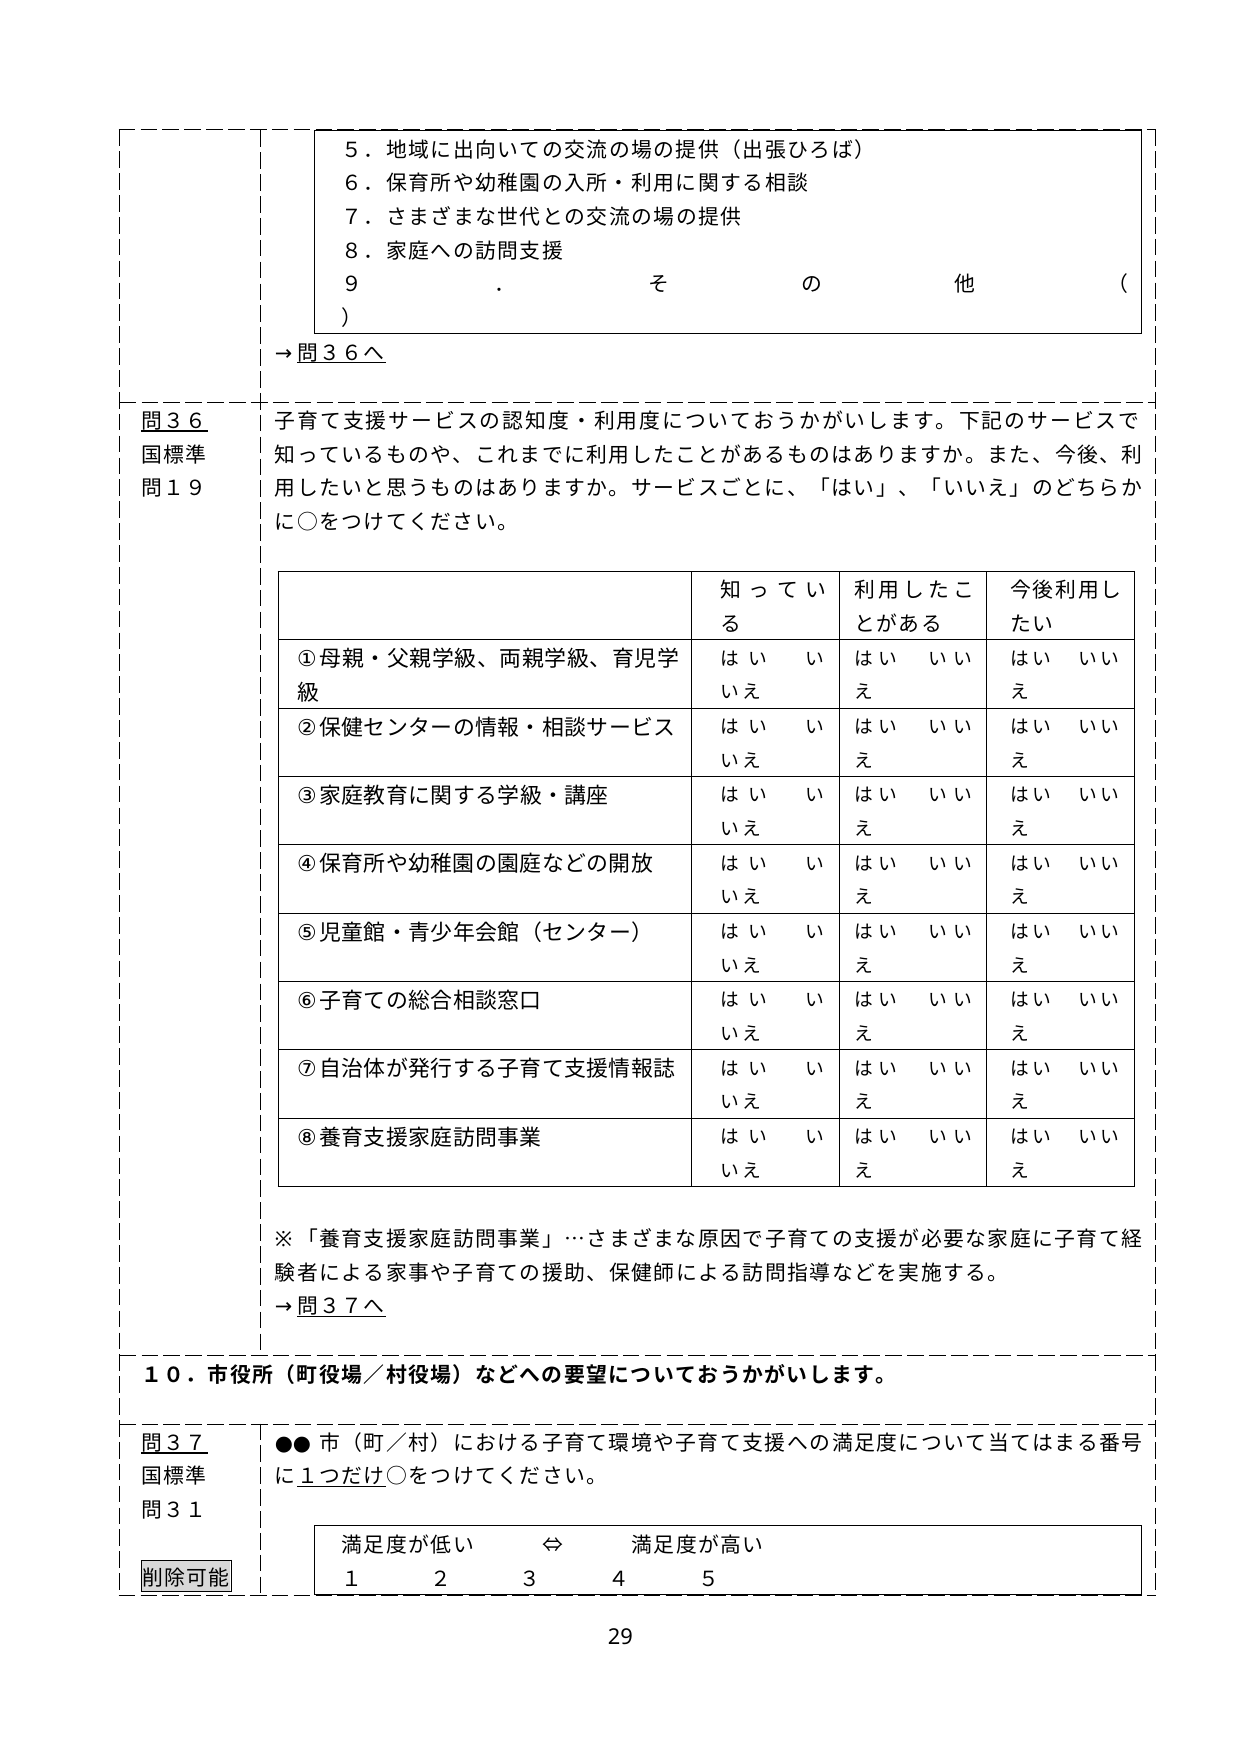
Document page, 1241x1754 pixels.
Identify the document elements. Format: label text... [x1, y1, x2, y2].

table_cell 問３７ 国標準 問３１ 削除可能 [119, 1424, 261, 1595]
table_cell 子育て支援サービスの認知度・利用度についておうかがいします。下記のサービスで知っているものや、これまでに利用したことがあるものはありますか。また、今後、利用したいと思うものはありますか。サービスごとに、「はい」、「いいえ」のどちらかに○をつけてください。 ※「養育支援家庭訪問事業」…さまざまな原因で子育ての支援が必要な家庭に子育て経験者による家事や子育ての援助、保健師による訪問指導などを実施する。 →問３７へ [261, 402, 1156, 1355]
table_cell 問３５－１ 府設定 [119, 129, 261, 402]
table_cell １０．市役所（町役場／村役場）などへの要望についておうかがいします。 [119, 1355, 1156, 1423]
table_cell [261, 129, 1156, 402]
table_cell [261, 1424, 1156, 1595]
table_cell 問３６ 国標準 問１９ [119, 402, 261, 1355]
